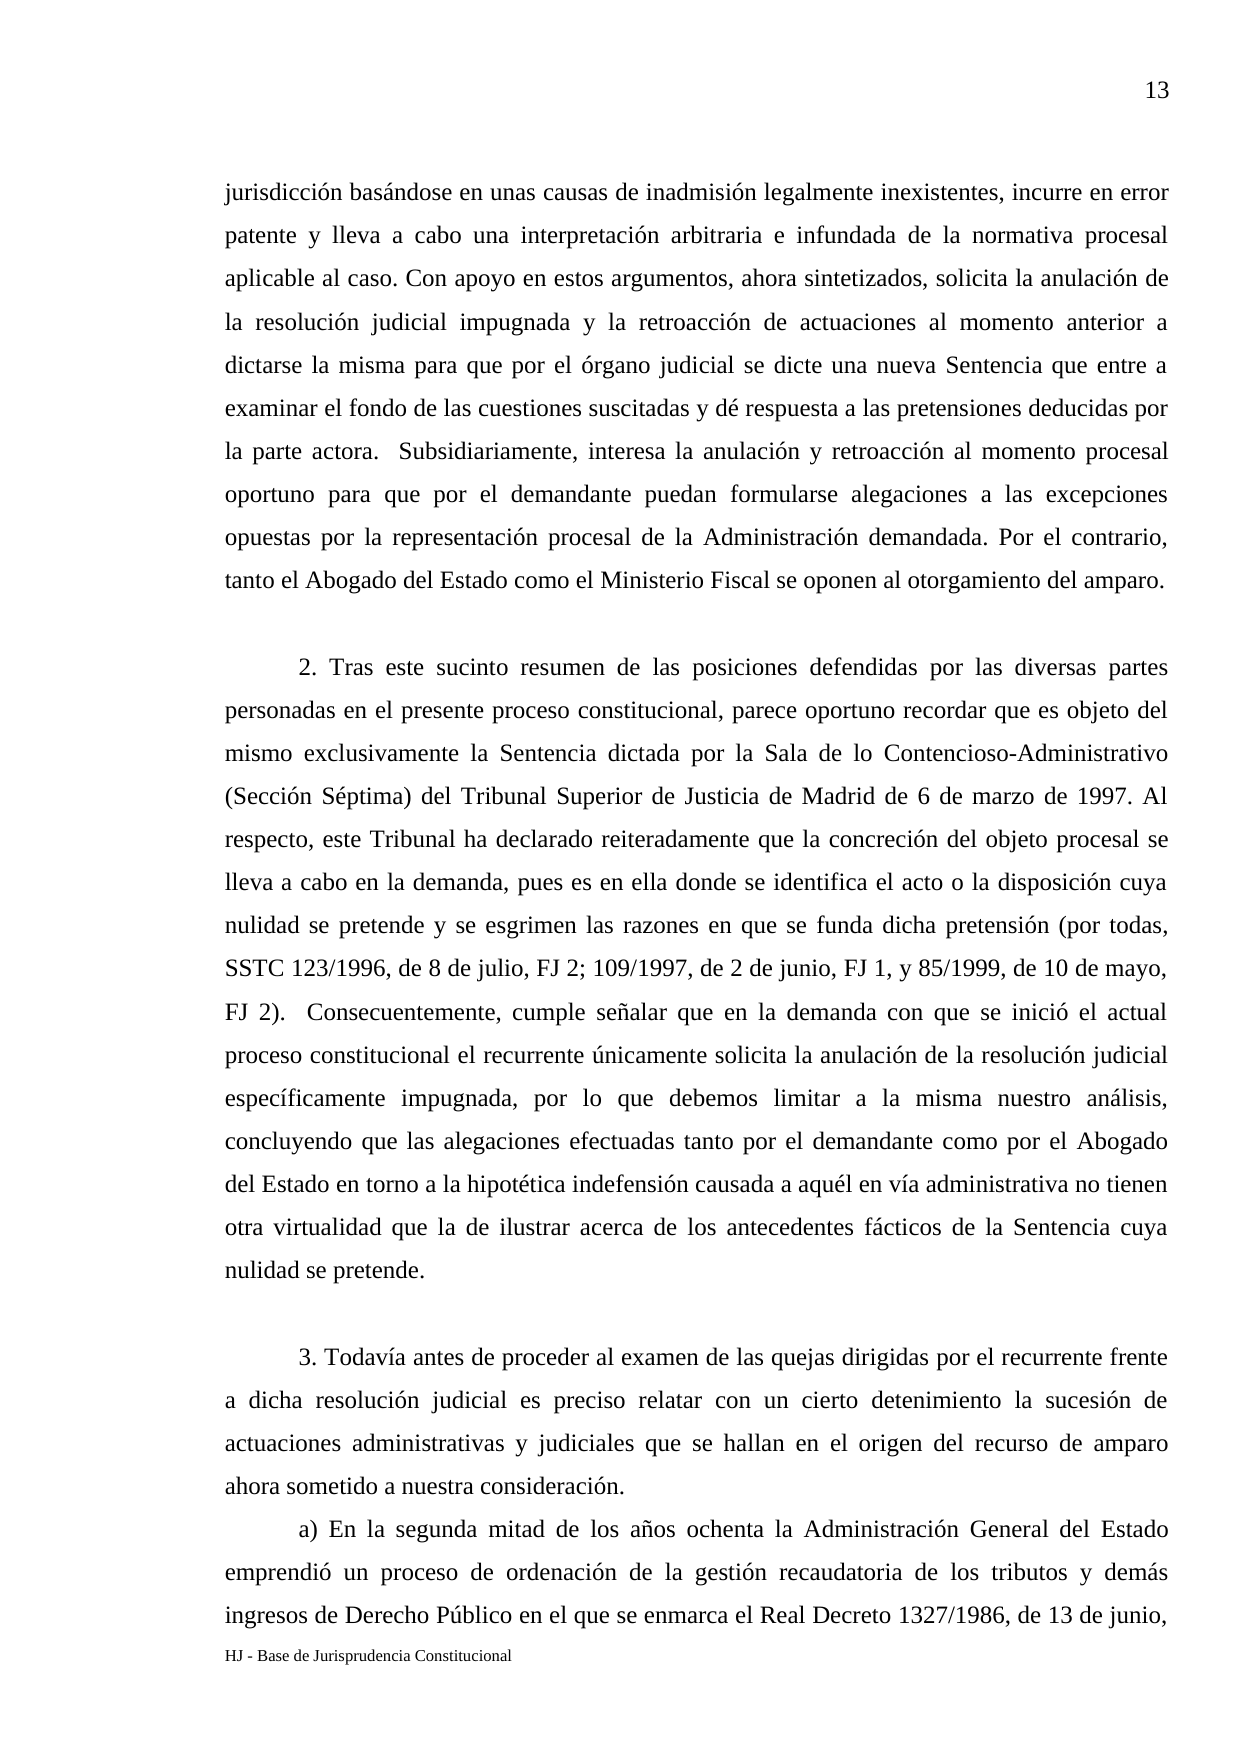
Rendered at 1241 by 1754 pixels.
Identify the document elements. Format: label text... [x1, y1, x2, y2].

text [224, 177, 1169, 594]
text 2. Tras este sucinto resumen de las posiciones defendidas por las diversas partes personadas en el presente proceso constitucional, parece oportuno recordar que es objeto del mismo exclusivamente la Sentencia dictada por la Sala de lo Contencioso-Administrativo (Sección Séptima) del Tribunal Superior de Justicia de Madrid de 6 de marzo de 1997. Al respecto, este Tribunal ha declarado reiteradamente que la concreción del objeto procesal se lleva a cabo en la demanda, pues es en ella donde se identifica el acto o la disposición cuya nulidad se pretende y se esgrimen las razones en que se funda dicha pretensión (por todas, SSTC 123/1996, de 8 de julio, FJ 2; 109/1997, de 2 de junio, FJ 1, y 85/1999, de 10 de mayo, FJ 2). Consecuentemente, cumple señalar que en la demanda con que se inició el actual proceso constitucional el recurrente únicamente solicita la anulación de la resolución judicial específicamente impugnada, por lo que debemos limitar a la misma nuestro análisis, concluyendo que las alegaciones efectuadas tanto por el demandante como por el Abogado del Estado en torno a la hipotética indefensión causada a aquél en vía administrativa no tienen otra virtualidad que la de ilustrar acerca de los antecedentes fácticos de la Sentencia cuya nulidad se pretende. [224, 652, 1169, 1284]
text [224, 1514, 1169, 1629]
text 3. Todavía antes de proceder al examen de las quejas dirigidas por el recurrente frente a dicha resolución judicial es preciso relatar con un cierto detenimiento la sucesión de actuaciones administrativas y judiciales que se hallan en el origen del recurso de amparo ahora sometido a nuestra consideración. [224, 1342, 1169, 1500]
